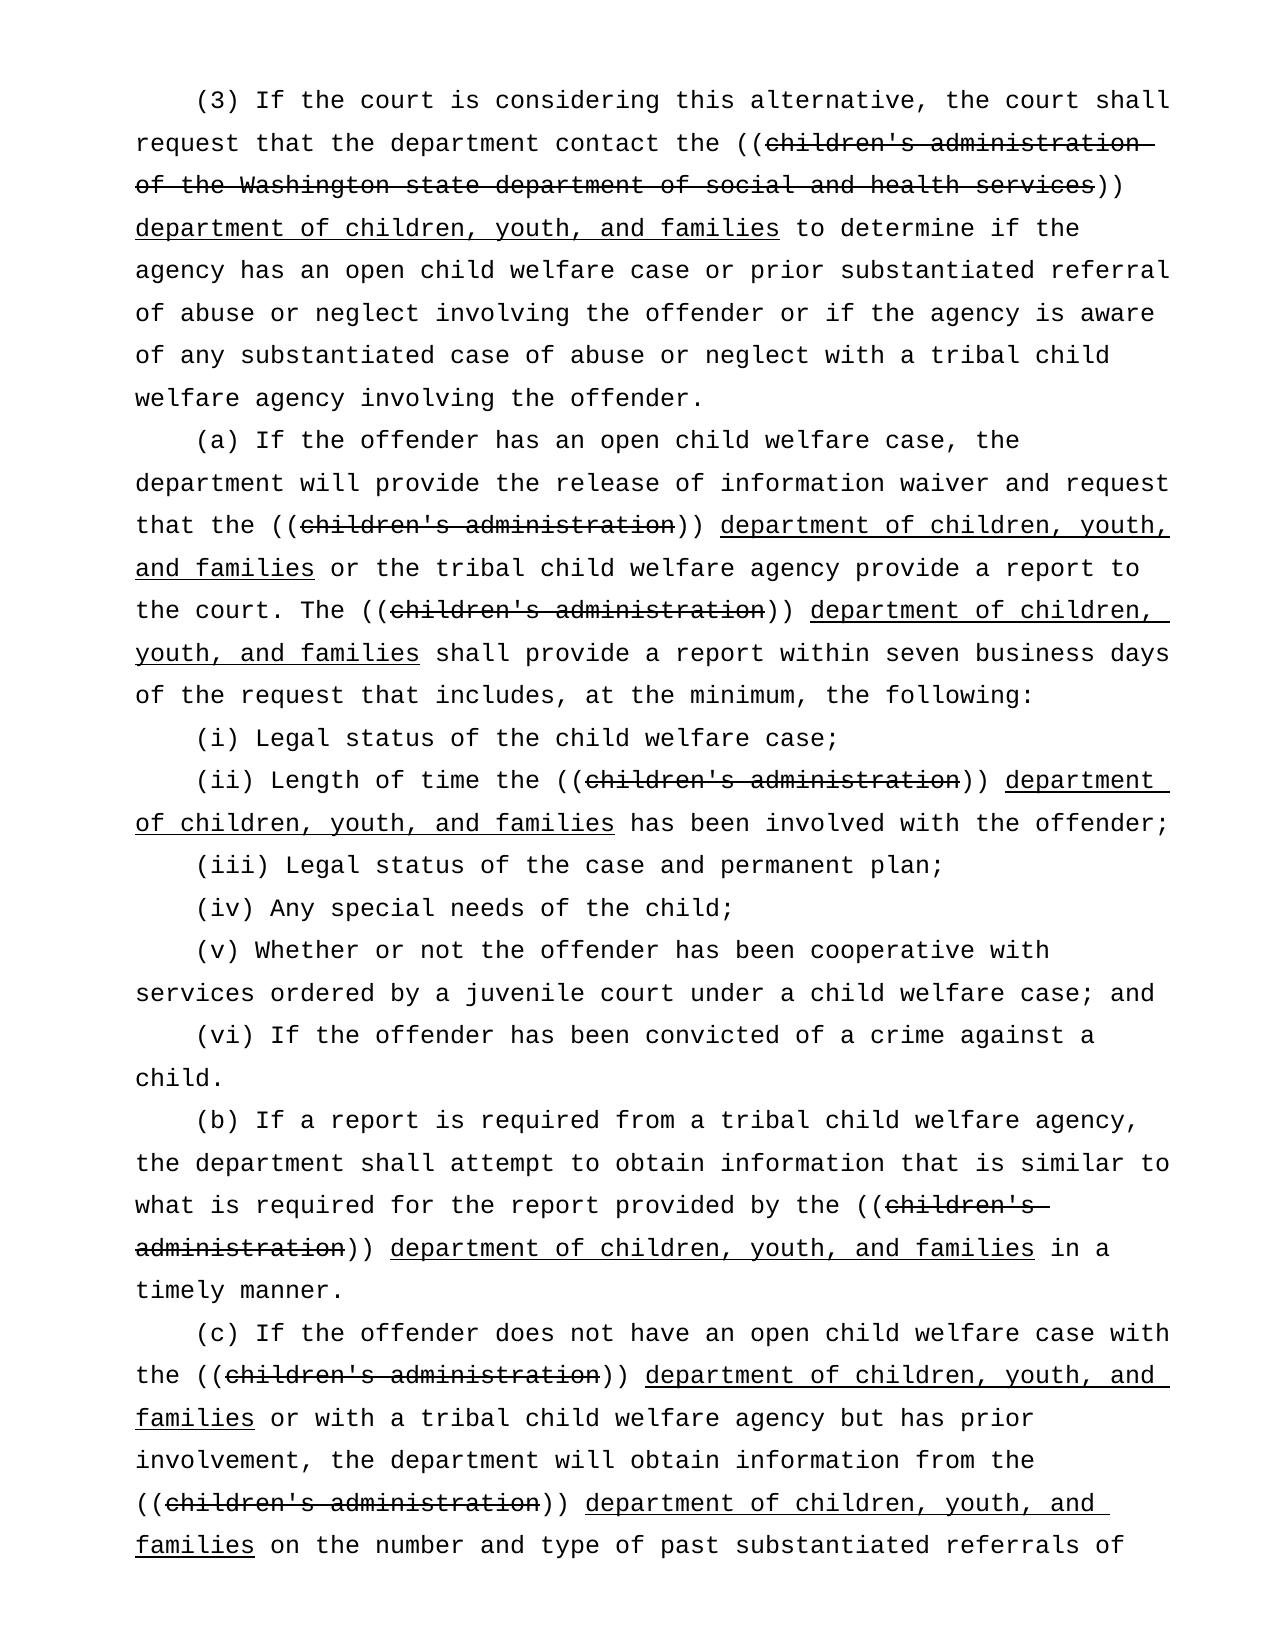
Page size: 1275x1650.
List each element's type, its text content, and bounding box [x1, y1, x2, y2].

text (a) If the offender has an open child welfare case, the department will provide the release of information waiver and request that the ((children's administration)) department of children, youth, and families or the tribal child welfare agency provide a report to the court. The ((children's administration)) department of children, youth, and families shall provide a report within seven business days of the request that includes, at the minimum, the following: [135, 415, 1170, 712]
text (i) Legal status of the child welfare case; [135, 712, 1170, 755]
text (ii) Length of time the ((children's administration)) department of children, youth, and families has been involved with the offender; [135, 755, 1170, 840]
text (iv) Any special needs of the child; [135, 882, 1170, 925]
text (vi) If the offender has been convicted of a crime against a child. [135, 1010, 1170, 1095]
text (3) If the court is considering this alternative, the court shall request that the department contact the ((children's administration of the Washington state department of social and health services)) department of children, youth, and families to determine if the agency has an open child welfare case or prior substantiated referral of abuse or neglect involving the offender or if the agency is aware of any substantiated case of abuse or neglect with a tribal child welfare agency involving the offender. [135, 75, 1170, 415]
text (iii) Legal status of the case and permanent plan; [135, 840, 1170, 882]
text (v) Whether or not the offender has been cooperative with services ordered by a juvenile court under a child welfare case; and [135, 925, 1170, 1010]
text (b) If a report is required from a tribal child welfare agency, the department shall attempt to obtain information that is similar to what is required for the report provided by the ((children's administration)) department of children, youth, and families in a timely manner. [135, 1095, 1170, 1307]
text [135, 1307, 1170, 1562]
